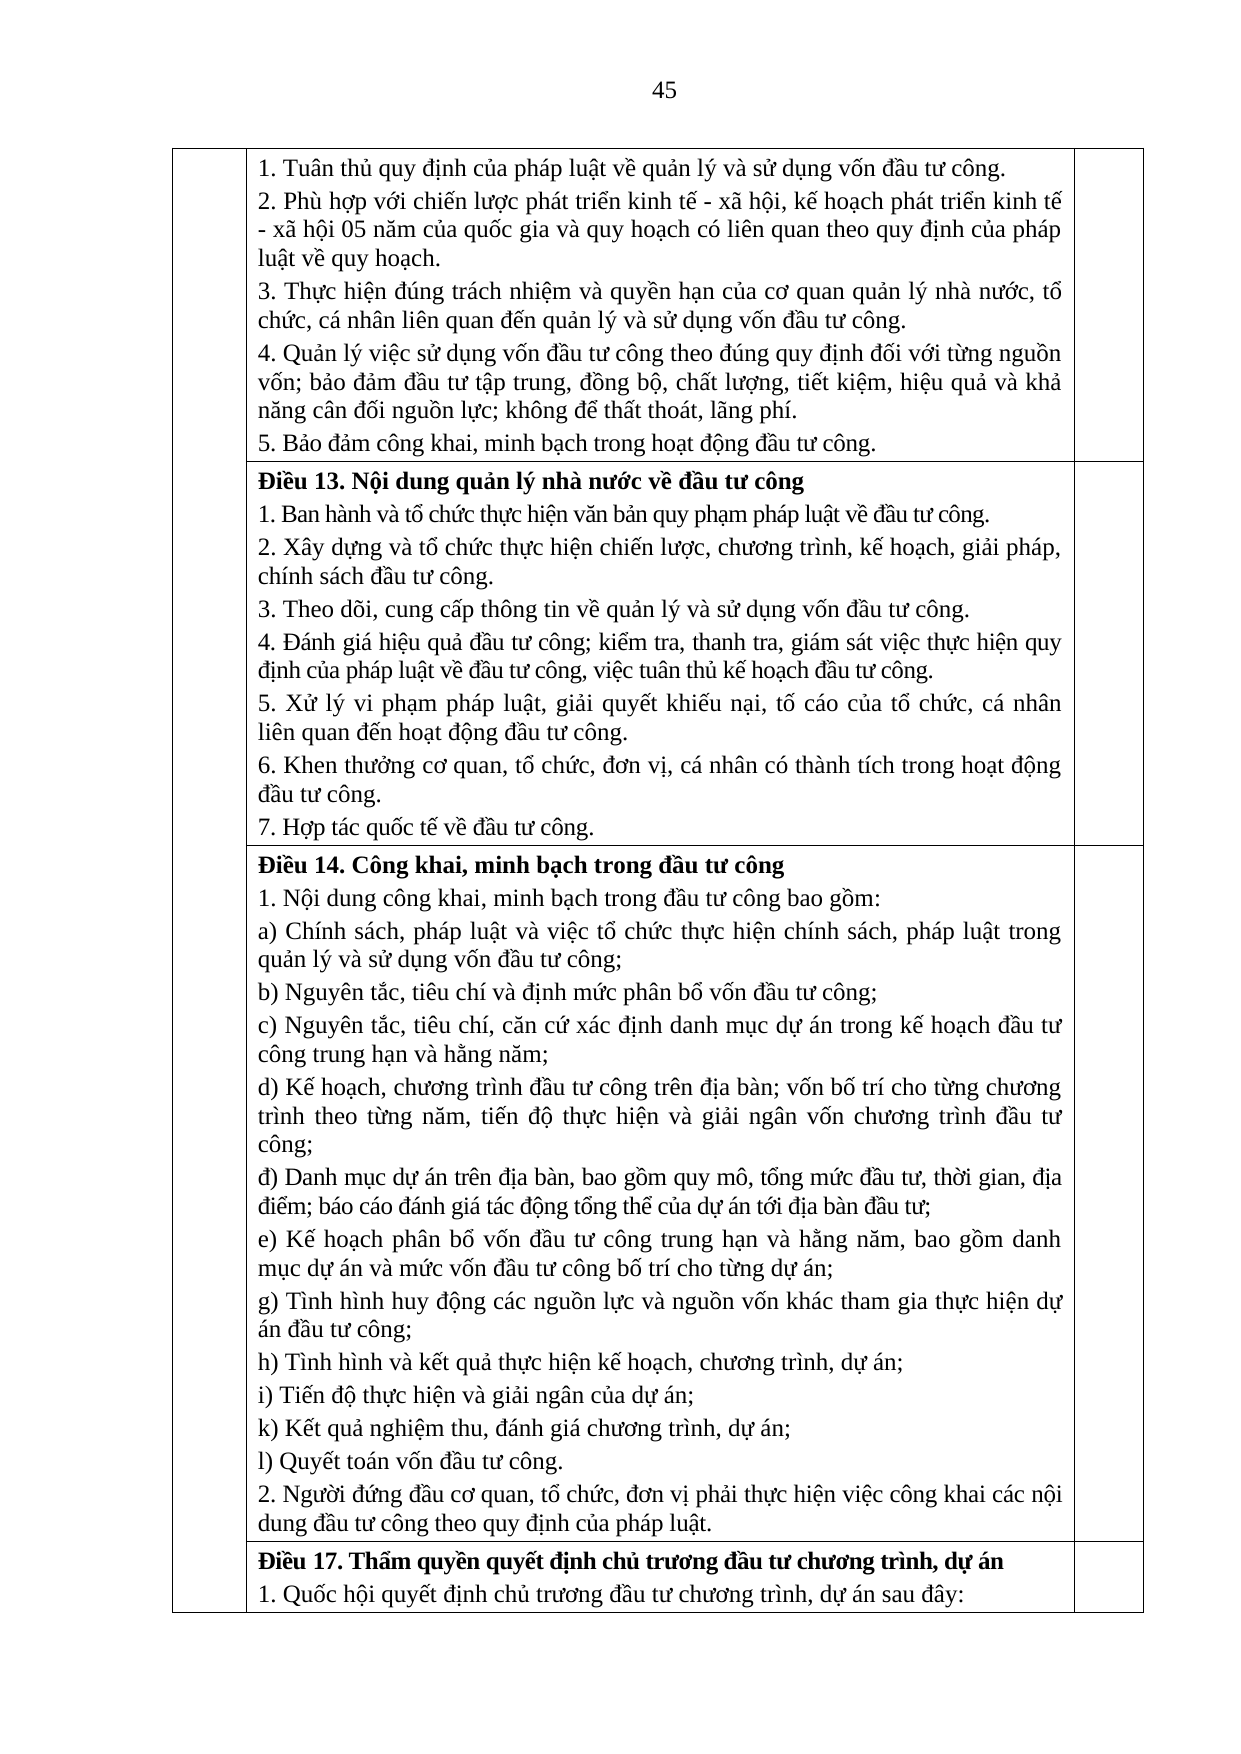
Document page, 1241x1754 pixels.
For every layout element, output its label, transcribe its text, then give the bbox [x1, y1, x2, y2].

table_cell [1075, 462, 1143, 845]
table_cell Điều 14. Công khai, minh bạch trong đầu tư công 1. Nội dung công khai, minh bạch trong đầu tư công bao gồm: a) Chính sách, pháp luật và việc tổ chức thực hiện chính sách, pháp luật trong quản lý và sử dụng vốn đầu tư công; b) Nguyên tắc, tiêu chí và định mức phân bổ vốn đầu tư công; c) Nguyên tắc, tiêu chí, căn cứ xác định danh mục dự án trong kế hoạch đầu tư công trung hạn và hằng năm; d) Kế hoạch, chương trình đầu tư công trên địa bàn; vốn bố trí cho từng chương trình theo từng năm, tiến độ thực hiện và giải ngân vốn chương trình đầu tư công; đ) Danh mục dự án trên địa bàn, bao gồm quy mô, tổng mức đầu tư, thời gian, địa điểm; báo cáo đánh giá tác động tổng thể của dự án tới địa bàn đầu tư; e) Kế hoạch phân bổ vốn đầu tư công trung hạn và hằng năm, bao gồm danh mục dự án và mức vốn đầu tư công bố trí cho từng dự án; g) Tình hình huy động các nguồn lực và nguồn vốn khác tham gia thực hiện dự án đầu tư công; h) Tình hình và kết quả thực hiện kế hoạch, chương trình, dự án; i) Tiến độ thực hiện và giải ngân của dự án; k) Kết quả nghiệm thu, đánh giá chương trình, dự án; l) Quyết toán vốn đầu tư công. 2. Người đứng đầu cơ quan, tổ chức, đơn vị phải thực hiện việc công khai các nội dung đầu tư công theo quy định của pháp luật. [247, 846, 1074, 1541]
table_cell [1075, 1542, 1143, 1612]
table_cell [1075, 846, 1143, 1541]
table_cell Điều 13. Nội dung quản lý nhà nước về đầu tư công 1. Ban hành và tổ chức thực hiện văn bản quy phạm pháp luật về đầu tư công. 2. Xây dựng và tổ chức thực hiện chiến lược, chương trình, kế hoạch, giải pháp, chính sách đầu tư công. 3. Theo dõi, cung cấp thông tin về quản lý và sử dụng vốn đầu tư công. 4. Đánh giá hiệu quả đầu tư công; kiểm tra, thanh tra, giám sát việc thực hiện quy định của pháp luật về đầu tư công, việc tuân thủ kế hoạch đầu tư công. 5. Xử lý vi phạm pháp luật, giải quyết khiếu nại, tố cáo của tổ chức, cá nhân liên quan đến hoạt động đầu tư công. 6. Khen thưởng cơ quan, tổ chức, đơn vị, cá nhân có thành tích trong hoạt động đầu tư công. 7. Hợp tác quốc tế về đầu tư công. [247, 462, 1074, 845]
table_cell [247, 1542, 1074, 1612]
table_cell [1075, 149, 1143, 461]
